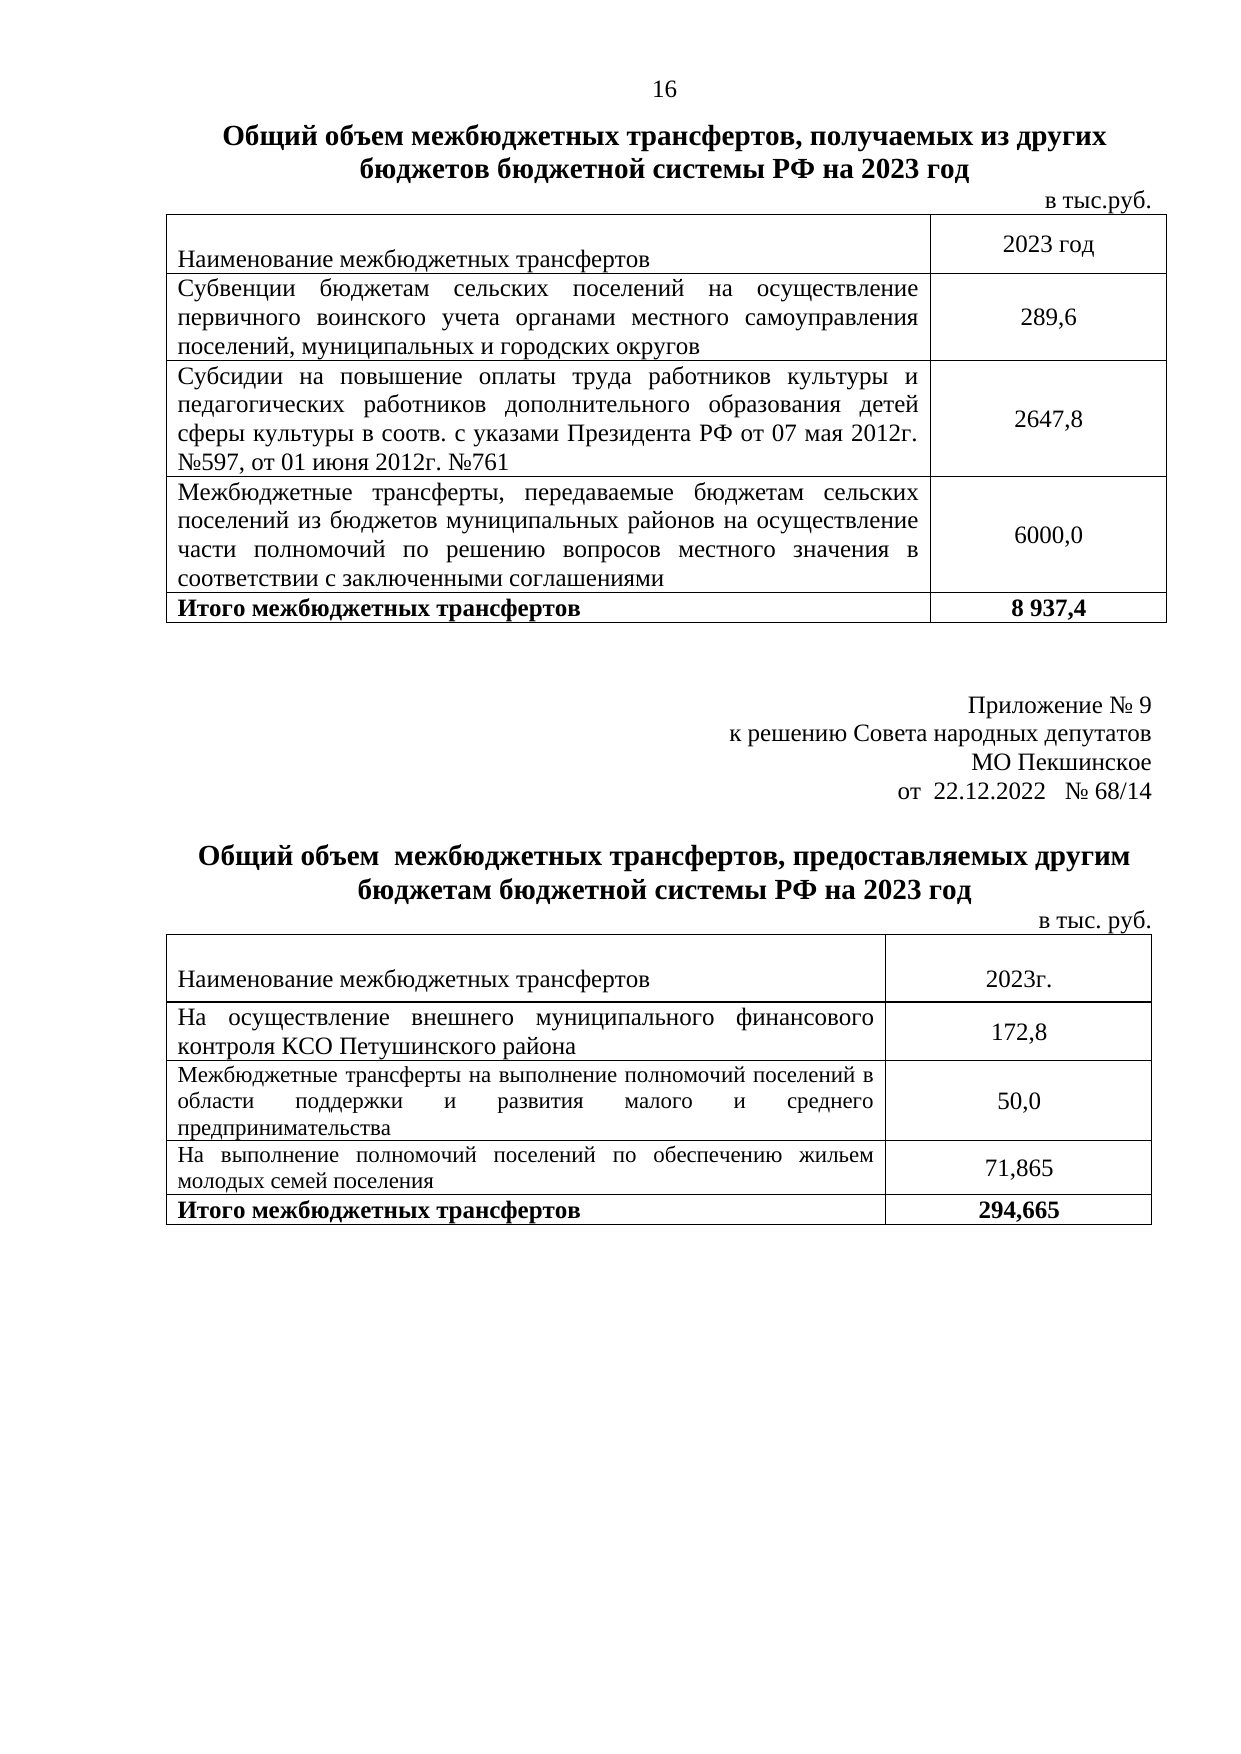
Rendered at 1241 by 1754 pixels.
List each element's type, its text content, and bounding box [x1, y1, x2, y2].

table_cell 50,0 [886, 1061, 1151, 1140]
table_header Наименование межбюджетных трансфертов [167, 935, 885, 1001]
table_cell Субвенции бюджетам сельских поселений на осуществление первичного воинского учета органами местного самоуправления поселений, муниципальных и городских округов [167, 274, 930, 360]
text Общий объем межбюджетных трансфертов, получаемых из других бюджетов бюджетной системы РФ на 2023 год [177, 118, 1152, 185]
text МО Пекшинское [177, 747, 1152, 776]
table_cell На выполнение полномочий поселений по обеспечению жильем молодых семей поселения [167, 1141, 885, 1194]
table_cell Межбюджетные трансферты, передаваемые бюджетам сельских поселений из бюджетов муниципальных районов на осуществление части полномочий по решению вопросов местного значения в соответствии с заключенными соглашениями [167, 477, 930, 592]
table_cell Межбюджетные трансферты на выполнение полномочий поселений в области поддержки и развития малого и среднего предпринимательства [167, 1061, 885, 1140]
table_cell 8 937,4 [931, 593, 1166, 622]
table_cell 6000,0 [931, 477, 1166, 592]
text в тыс.руб. [177, 185, 1152, 214]
table_cell 71,865 [886, 1141, 1151, 1194]
text Приложение № 9 [177, 690, 1152, 718]
table_cell Итого межбюджетных трансфертов [167, 1195, 885, 1223]
table_header Наименование межбюджетных трансфертов [167, 215, 930, 272]
table_header 2023 год [931, 215, 1166, 272]
table_cell Итого межбюджетных трансфертов [167, 593, 930, 622]
table_cell 289,6 [931, 274, 1166, 360]
table_cell 172,8 [886, 1003, 1151, 1060]
text к решению Совета народных депутатов [177, 718, 1152, 747]
table_header 2023г. [886, 935, 1151, 1001]
table_cell 2647,8 [931, 361, 1166, 476]
text Общий объем межбюджетных трансфертов, предоставляемых другим бюджетам бюджетной системы РФ на 2023 год [177, 838, 1152, 905]
table_cell Субсидии на повышение оплаты труда работников культуры и педагогических работников дополнительного образования детей сферы культуры в соотв. с указами Президента РФ от 07 мая 2012г.№597, от 01 июня 2012г. №761 [167, 361, 930, 476]
table_cell 294,665 [886, 1195, 1151, 1223]
table_cell На осуществление внешнего муниципального финансового контроля КСО Петушинского района [167, 1003, 885, 1060]
text в тыс. руб. [767, 905, 1152, 934]
text от 22.12.2022 № 68/14 [177, 776, 1152, 805]
